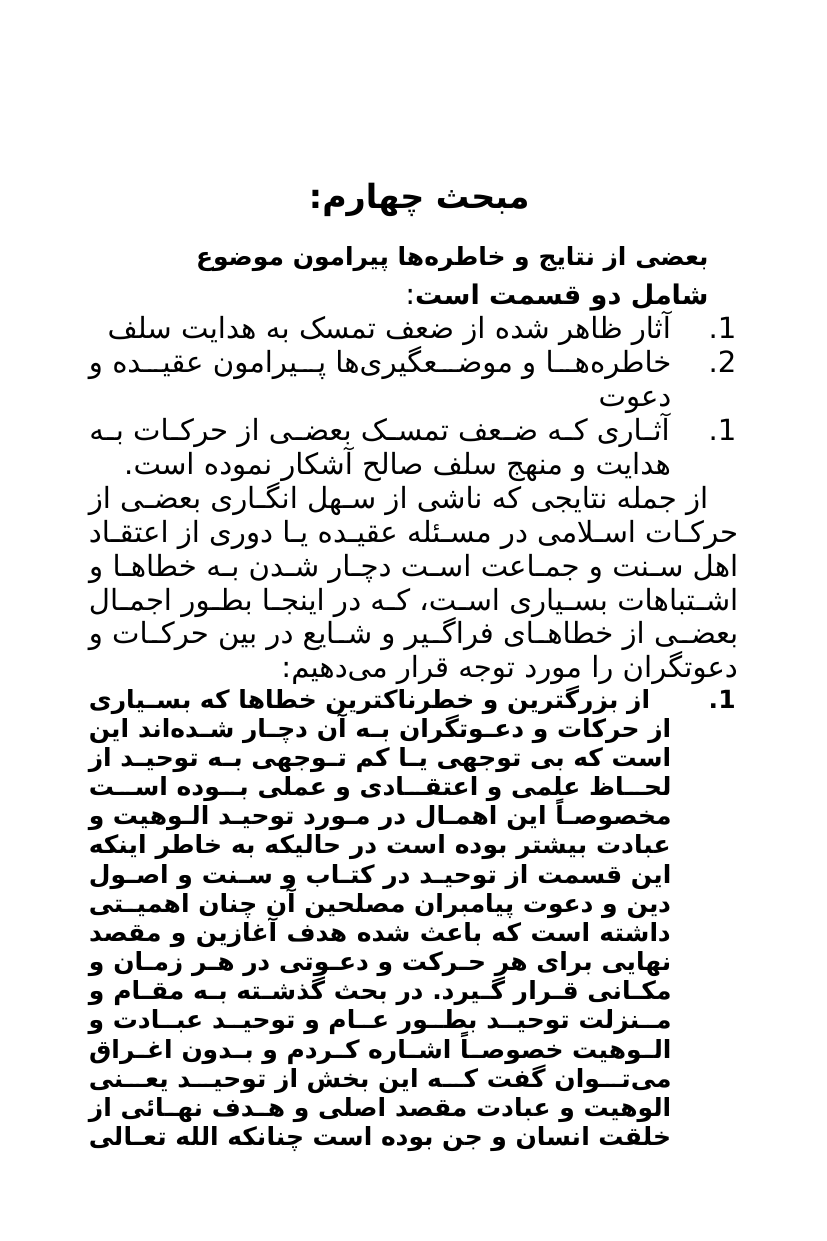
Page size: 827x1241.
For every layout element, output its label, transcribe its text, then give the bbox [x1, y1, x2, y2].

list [89, 685, 708, 1151]
text از جمله نتایجی که ناشی از سهل انگاری بعضی از حرکات اسلامی در مسئله عقیده یا دوری از اعتقاد اهل سنت و جماعت است دچار شدن به خطاها و اشتباهات بسیاری است، که در اینجا بطور اجمال بعضی از خطاهای فراگیر و شایع در بین حرکات و دعوتگران را مورد توجه قرار می‌دهیم: [89, 481, 738, 685]
list آثار ظاهر شده از ضعف تمسک به هدایت سلف [89, 311, 708, 345]
list خاطره‌ها و موضعگیری‌ها پیرامون عقیده و دعوت [89, 345, 708, 413]
list آثاری که ضعف تمسک بعضی از حرکات به هدایت و منهج سلف صالح آشکار نموده است. [89, 413, 708, 481]
text بعضی از نتایج و خاطره‌ها پیرامون موضوع [89, 242, 708, 271]
text مبحث چهارم: [89, 178, 738, 217]
text شامل دو قسمت است: [89, 277, 738, 311]
